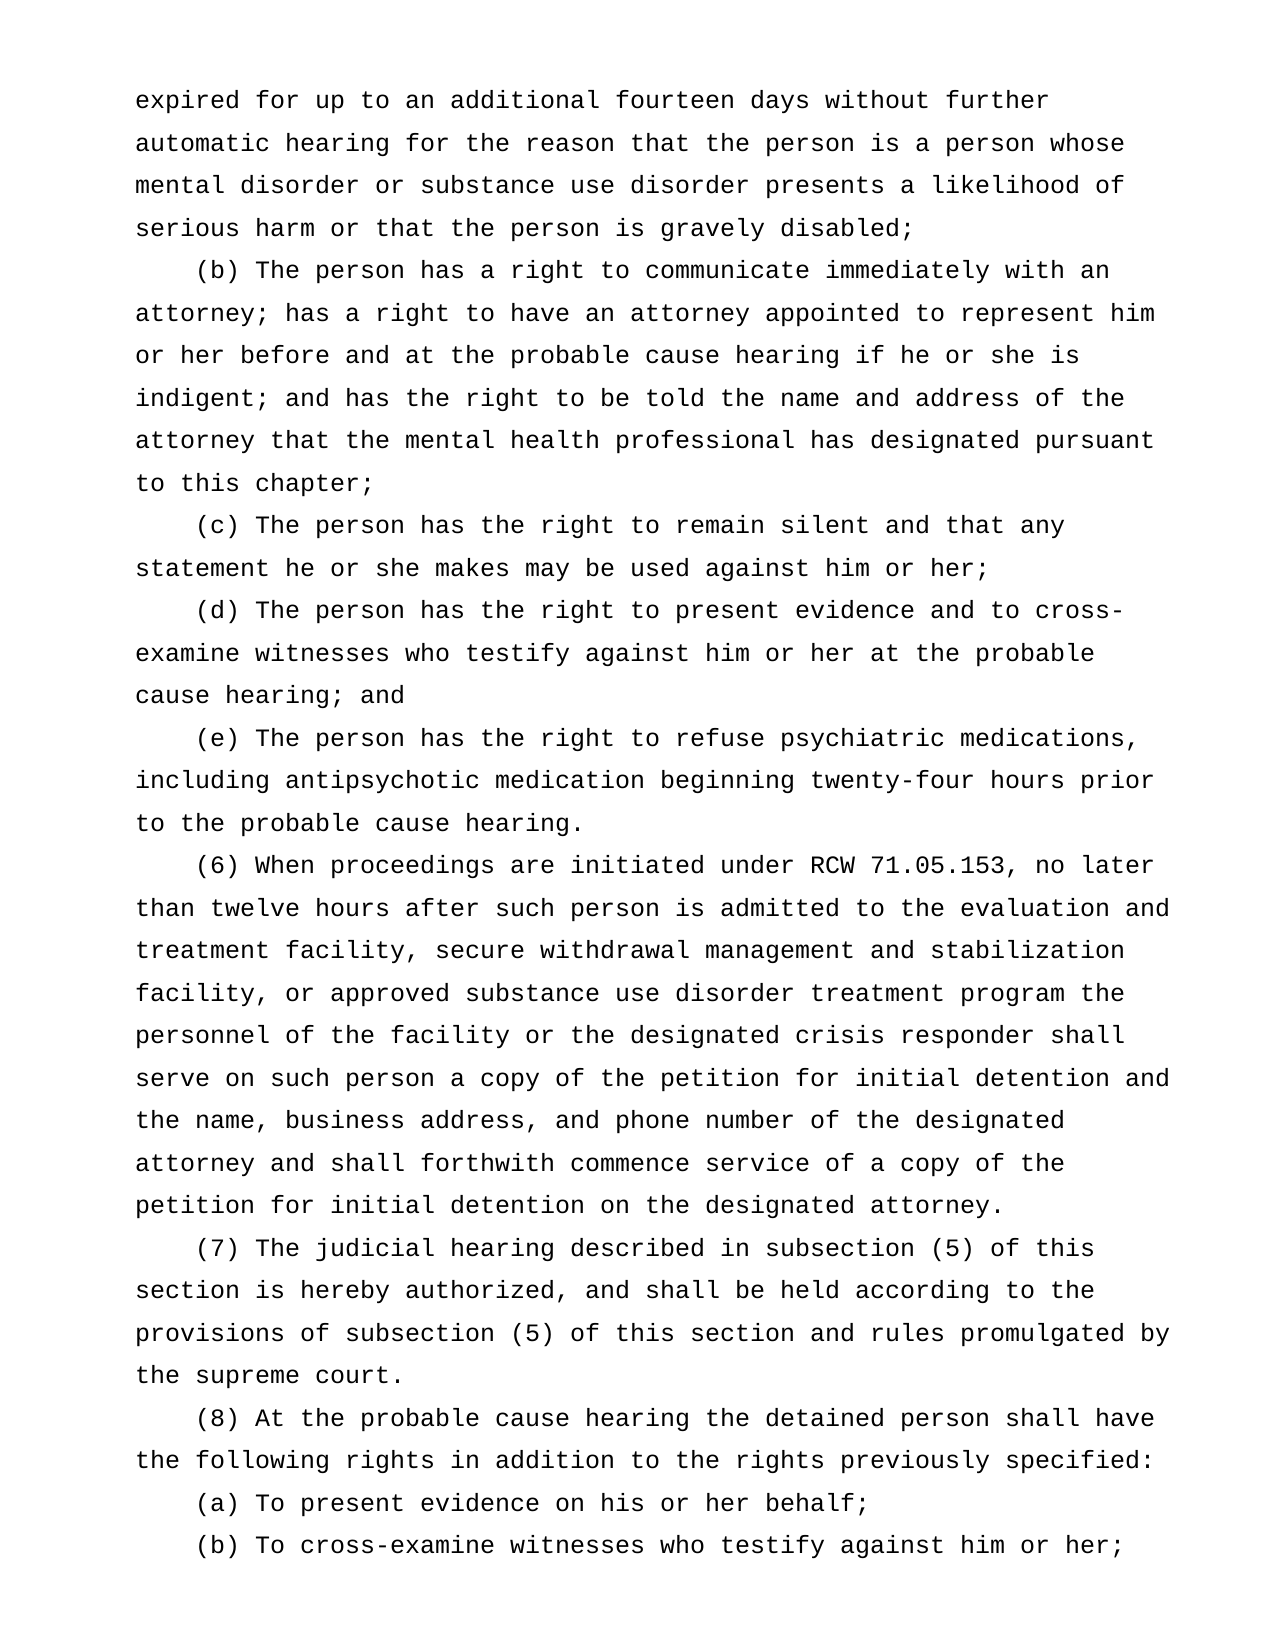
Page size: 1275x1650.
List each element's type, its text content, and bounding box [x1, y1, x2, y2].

text (e) The person has the right to refuse psychiatric medications, including antipsychotic medication beginning twenty-four hours prior to the probable cause hearing. [135, 712, 1170, 840]
text (a) To present evidence on his or her behalf; [135, 1477, 1170, 1520]
text (d) The person has the right to present evidence and to cross-examine witnesses who testify against him or her at the probable cause hearing; and [135, 585, 1170, 712]
text (b) The person has a right to communicate immediately with an attorney; has a right to have an attorney appointed to represent him or her before and at the probable cause hearing if he or she is indigent; and has the right to be told the name and address of the attorney that the mental health professional has designated pursuant to this chapter; [135, 245, 1170, 500]
text (8) At the probable cause hearing the detained person shall have the following rights in addition to the rights previously specified: [135, 1392, 1170, 1477]
text (c) The person has the right to remain silent and that any statement he or she makes may be used against him or her; [135, 500, 1170, 585]
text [135, 75, 1170, 245]
text (7) The judicial hearing described in subsection (5) of this section is hereby authorized, and shall be held according to the provisions of subsection (5) of this section and rules promulgated by the supreme court. [135, 1222, 1170, 1392]
text (6) When proceedings are initiated under RCW 71.05.153, no later than twelve hours after such person is admitted to the evaluation and treatment facility, secure withdrawal management and stabilization facility, or approved substance use disorder treatment program the personnel of the facility or the designated crisis responder shall serve on such person a copy of the petition for initial detention and the name, business address, and phone number of the designated attorney and shall forthwith commence service of a copy of the petition for initial detention on the designated attorney. [135, 840, 1170, 1222]
text (b) To cross-examine witnesses who testify against him or her; [135, 1520, 1170, 1562]
